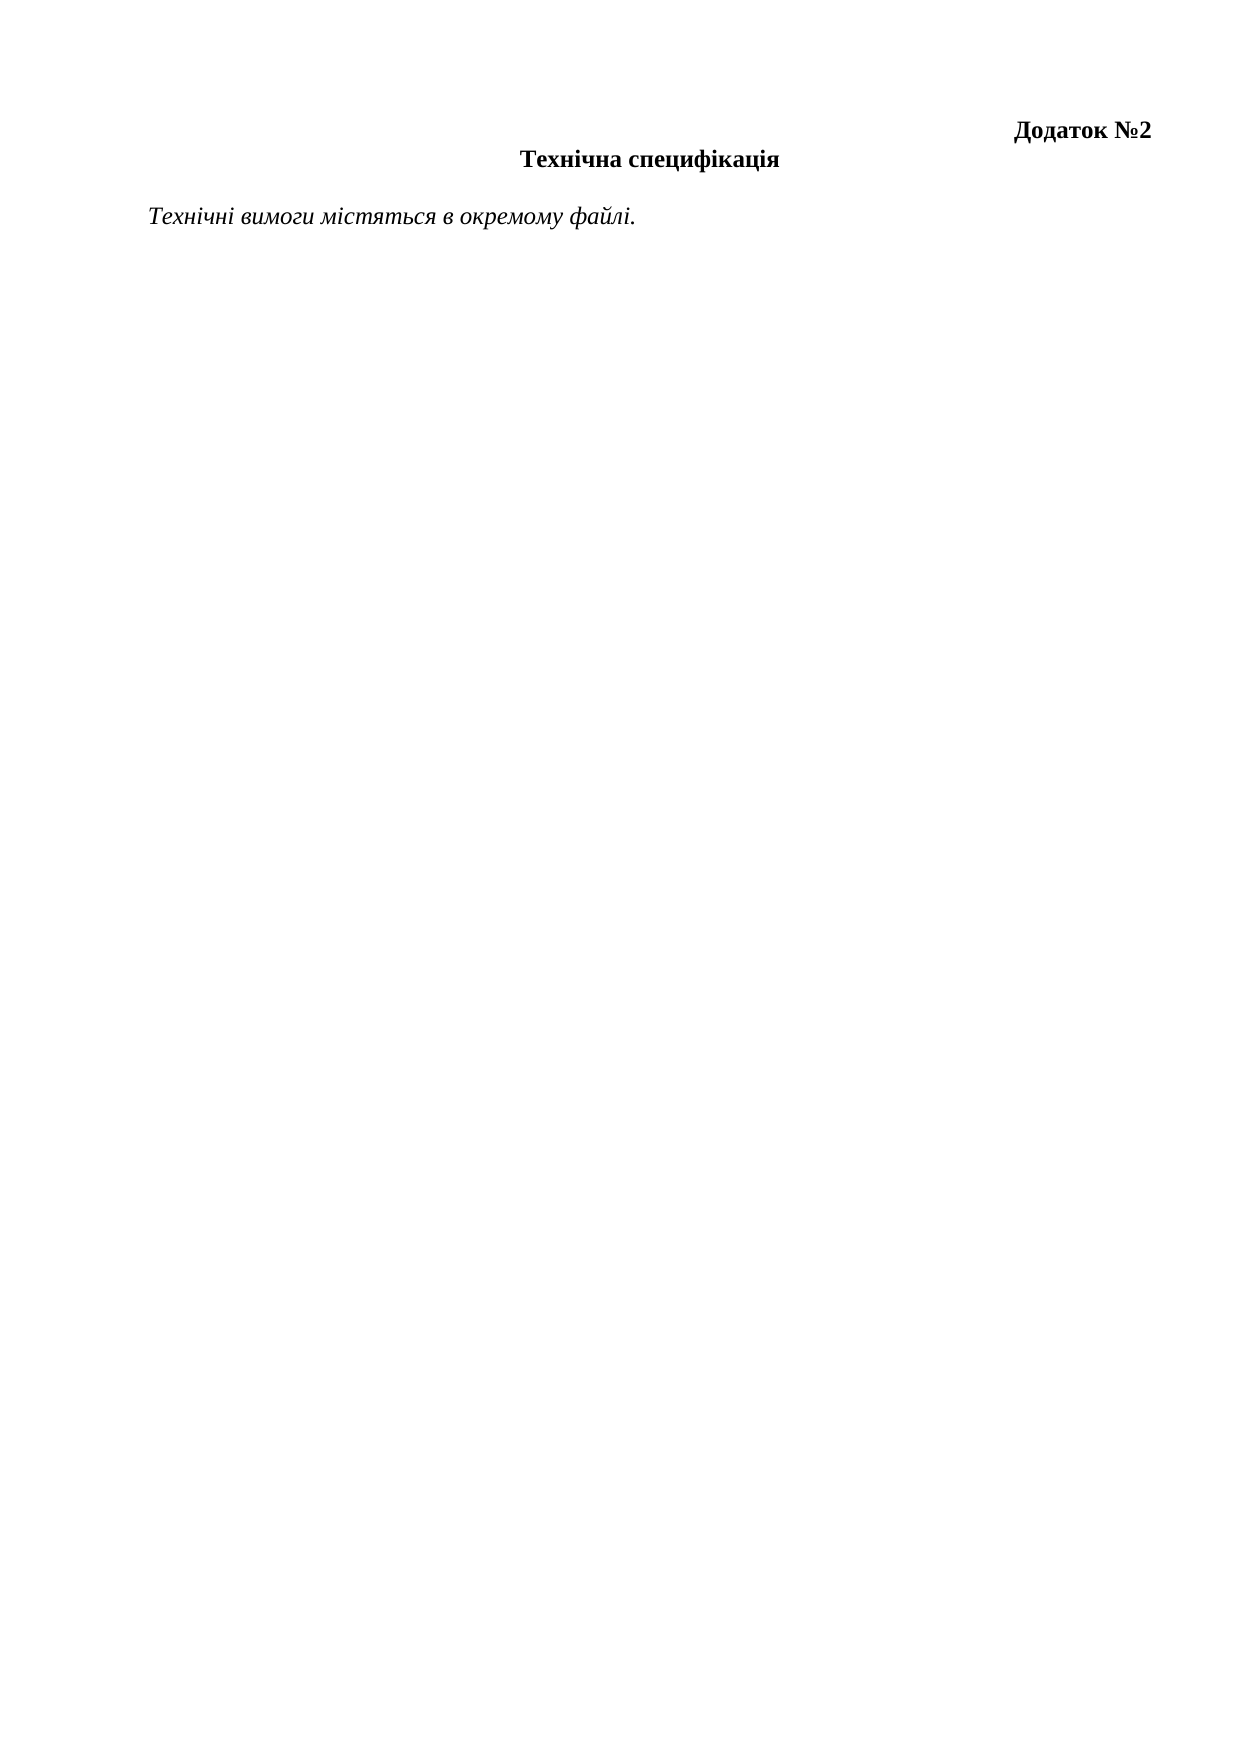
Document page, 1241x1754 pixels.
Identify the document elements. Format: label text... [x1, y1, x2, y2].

text Технічні вимоги містяться в окремому файлі. [148, 201, 1152, 230]
text Технічна специфікація [148, 144, 1152, 172]
text Додаток №2 [148, 115, 1152, 144]
